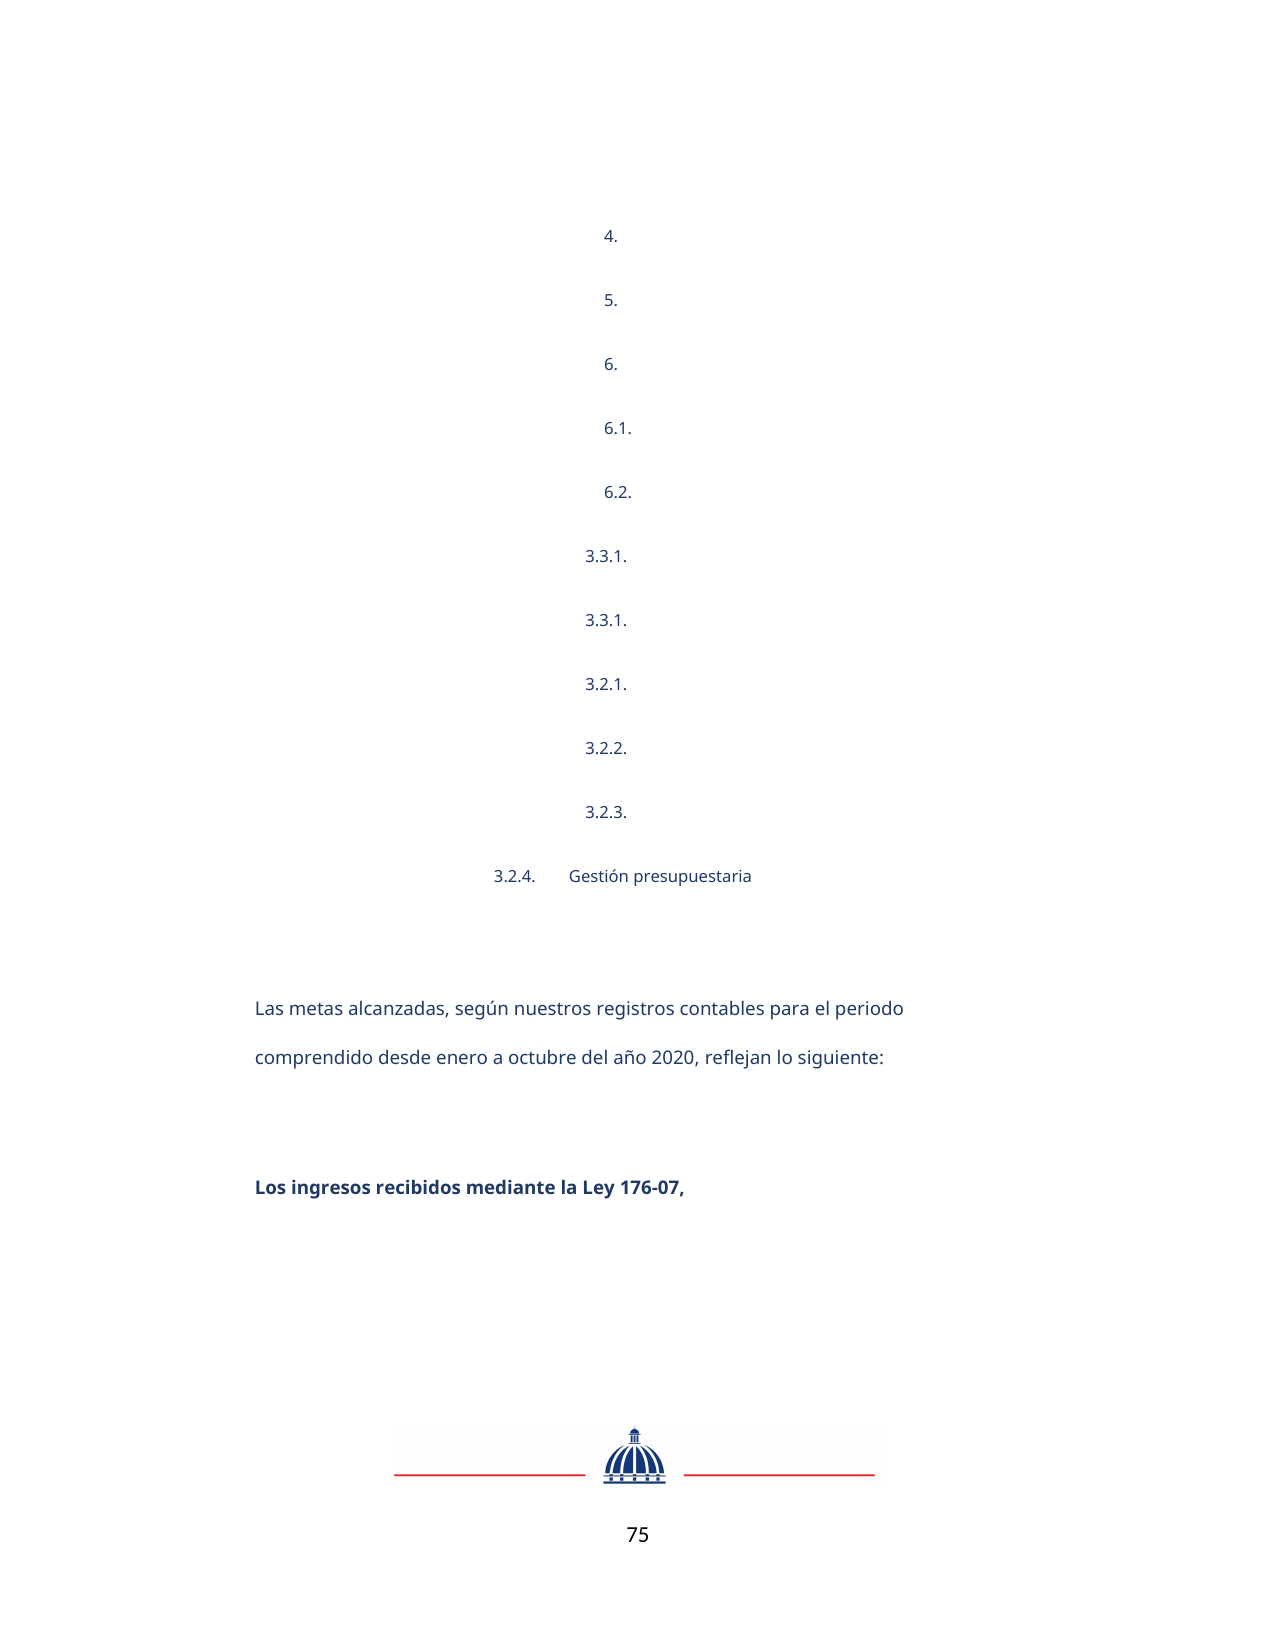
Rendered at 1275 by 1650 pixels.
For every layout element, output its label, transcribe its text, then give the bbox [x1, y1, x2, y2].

text Las metas alcanzadas, según nuestros registros contables para el periodo comprendido desde enero a octubre del año 2020, reflejan lo siguiente: [254, 996, 1020, 1069]
picture [390, 1423, 883, 1489]
subtitle Gestión presupuestaria [225, 864, 1020, 887]
text Los ingresos recibidos mediante la Ley 176-07, [254, 1174, 1020, 1200]
